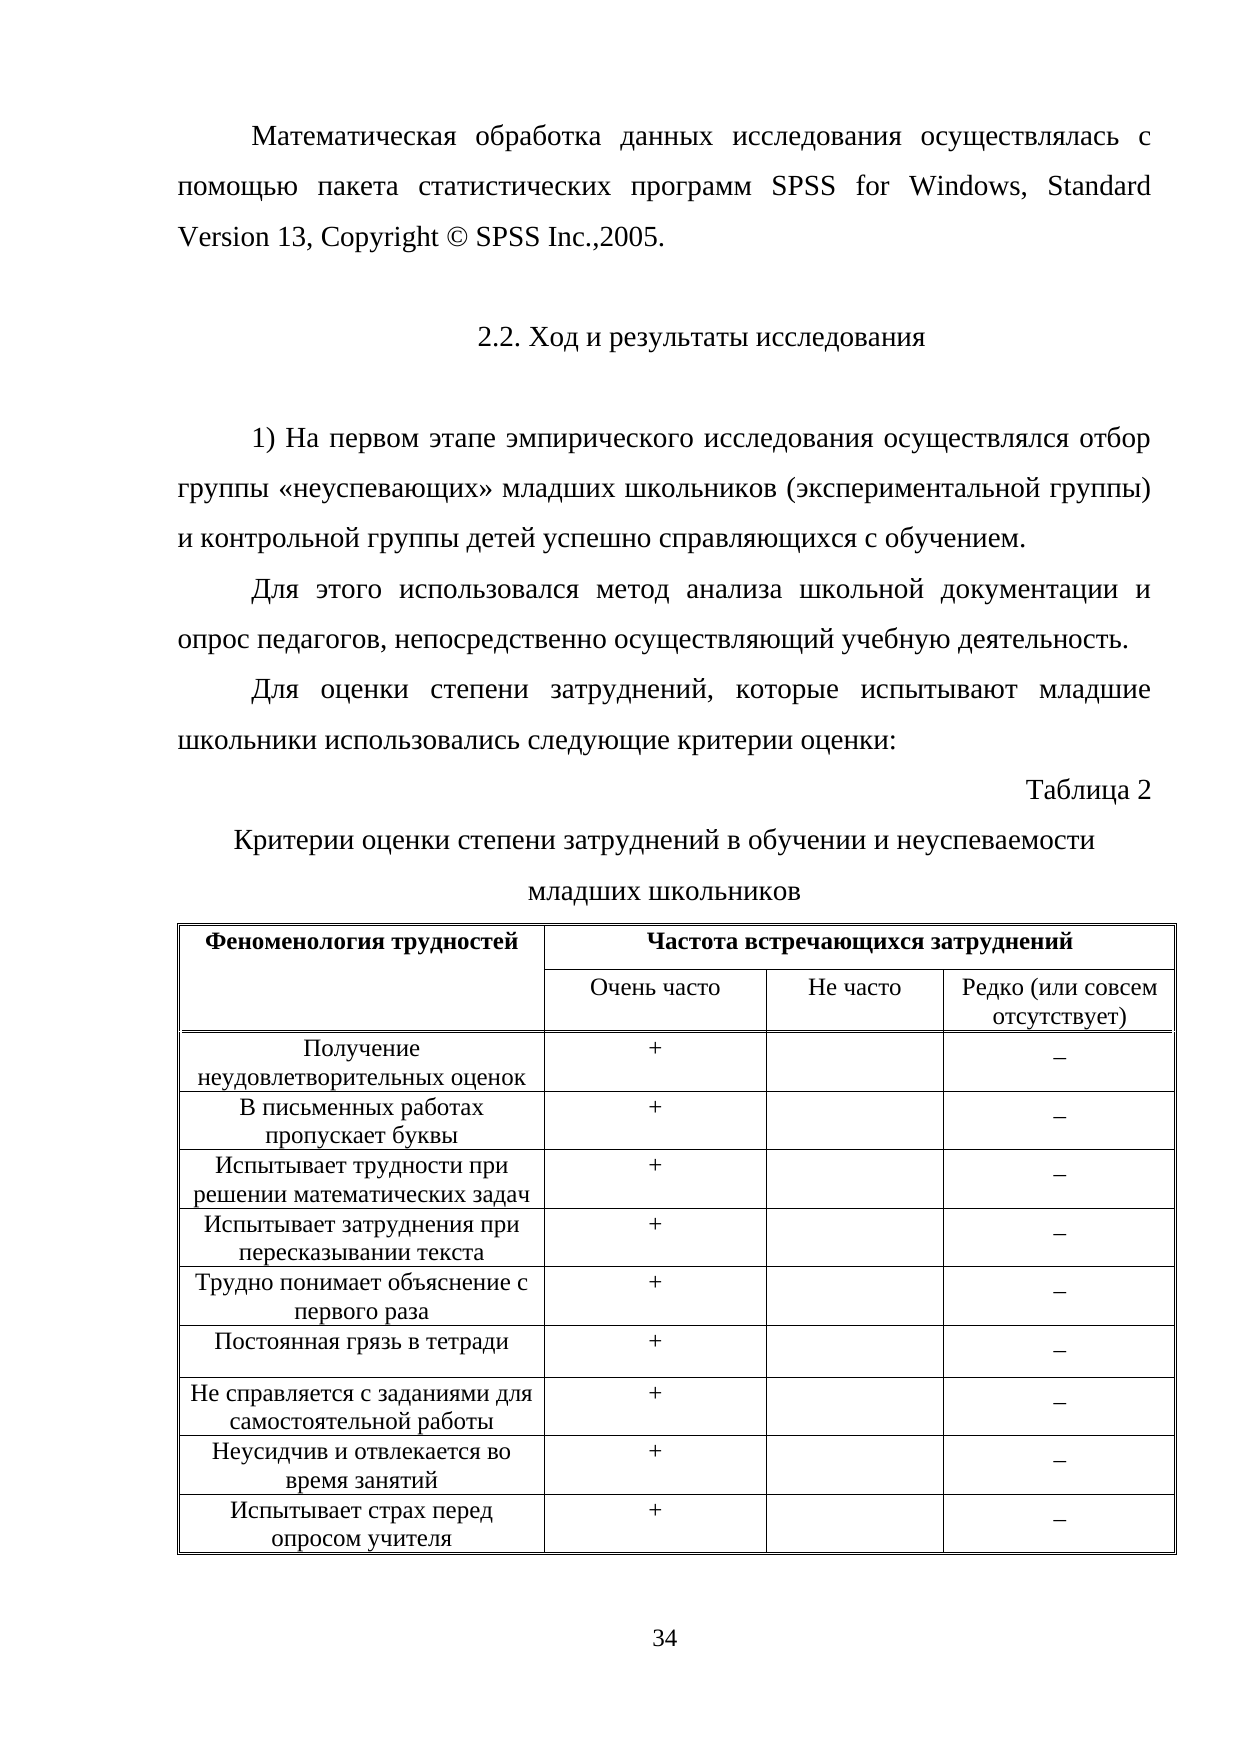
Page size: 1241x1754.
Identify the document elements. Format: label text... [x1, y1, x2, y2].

table_cell + [545, 1495, 766, 1552]
table_cell Испытывает страх перед опросом учителя [180, 1495, 544, 1552]
table_cell [767, 1495, 943, 1552]
table_cell В письменных работах пропускает буквы [180, 1092, 544, 1149]
table_cell Неусидчив и отвлекается во время занятий [180, 1436, 544, 1494]
text 1) На первом этапе эмпирического исследования осуществлялся отбор группы «неуспевающих» младших школьников (экспериментальной группы) и контрольной группы детей успешно справляющихся с обучением. [177, 420, 1152, 554]
table_cell Очень часто [545, 970, 766, 1030]
text Критерии оценки степени затруднений в обучении и неуспеваемости младших школьников [177, 822, 1152, 906]
table_cell Редко (или совсем отсутствует) [944, 970, 1174, 1030]
table_cell [767, 1326, 943, 1377]
table_cell _ [944, 1378, 1174, 1435]
table_cell [767, 1092, 943, 1149]
table_cell + [545, 1092, 766, 1149]
table_cell Постоянная грязь в тетради [180, 1326, 544, 1377]
table_cell _ [944, 1267, 1174, 1325]
table_cell _ [944, 1326, 1174, 1377]
table_header Частота встречающихся затруднений [545, 926, 1174, 969]
text Таблица 2 [177, 772, 1152, 806]
table_cell [767, 1150, 943, 1208]
table_cell Испытывает затруднения при пересказывании текста [180, 1209, 544, 1266]
table_cell + [545, 1033, 766, 1091]
table_cell _ [944, 1150, 1174, 1208]
table_cell + [545, 1209, 766, 1266]
table_cell Получение неудовлетворительных оценок [179, 1030, 544, 1091]
table_cell [767, 1033, 943, 1091]
table_cell [767, 1209, 943, 1266]
table_cell _ [944, 1092, 1174, 1149]
table_cell [767, 1267, 943, 1325]
table_cell [767, 1378, 943, 1435]
table_cell + [545, 1326, 766, 1377]
text 2.2. Ход и результаты исследования [177, 319, 1152, 353]
table_header Феноменология трудностей [180, 926, 544, 1030]
table_cell _ [944, 1209, 1174, 1266]
table_cell _ [944, 1030, 1176, 1091]
table_cell [767, 1436, 943, 1494]
text Для оценки степени затруднений, которые испытывают младшие школьники использовались следующие критерии оценки: [177, 672, 1152, 755]
table_cell + [545, 1436, 766, 1494]
text Математическая обработка данных исследования осуществлялась с помощью пакета статистических программ SPSS for Windows, Standard Version 13, Copyright © SPSS Inc.,2005. [177, 118, 1152, 252]
table_cell Испытывает трудности при решении математических задач [180, 1150, 544, 1208]
table_cell Не часто [767, 970, 943, 1030]
table_cell _ [944, 1436, 1174, 1494]
table_cell Трудно понимает объяснение с первого раза [180, 1267, 544, 1325]
table_cell _ [944, 1495, 1174, 1552]
table_cell + [545, 1378, 766, 1435]
table_cell + [545, 1150, 766, 1208]
text Для этого использовался метод анализа школьной документации и опрос педагогов, непосредственно осуществляющий учебную деятельность. [177, 571, 1152, 655]
table_cell + [545, 1267, 766, 1325]
table_cell Не справляется с заданиями для самостоятельной работы [180, 1378, 544, 1435]
